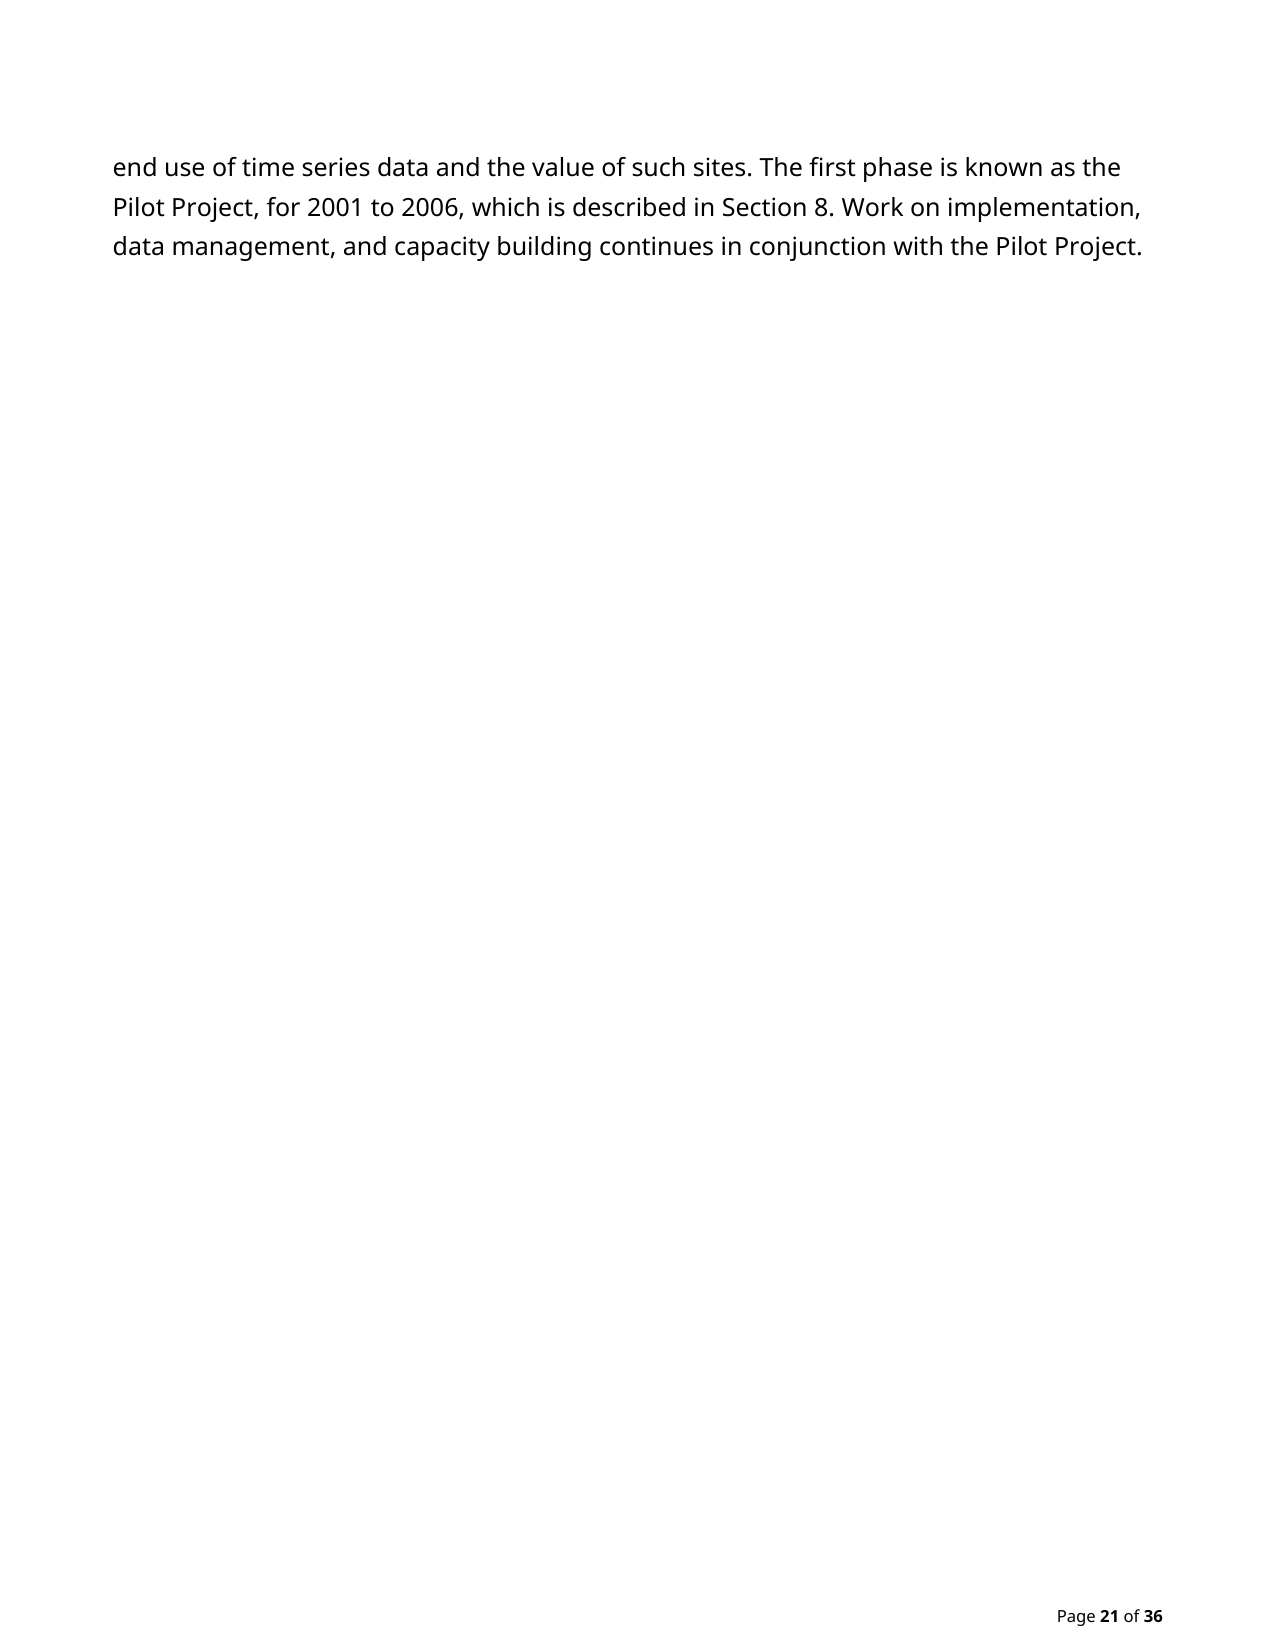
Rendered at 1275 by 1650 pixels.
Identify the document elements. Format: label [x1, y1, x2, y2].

text [112, 150, 1150, 262]
